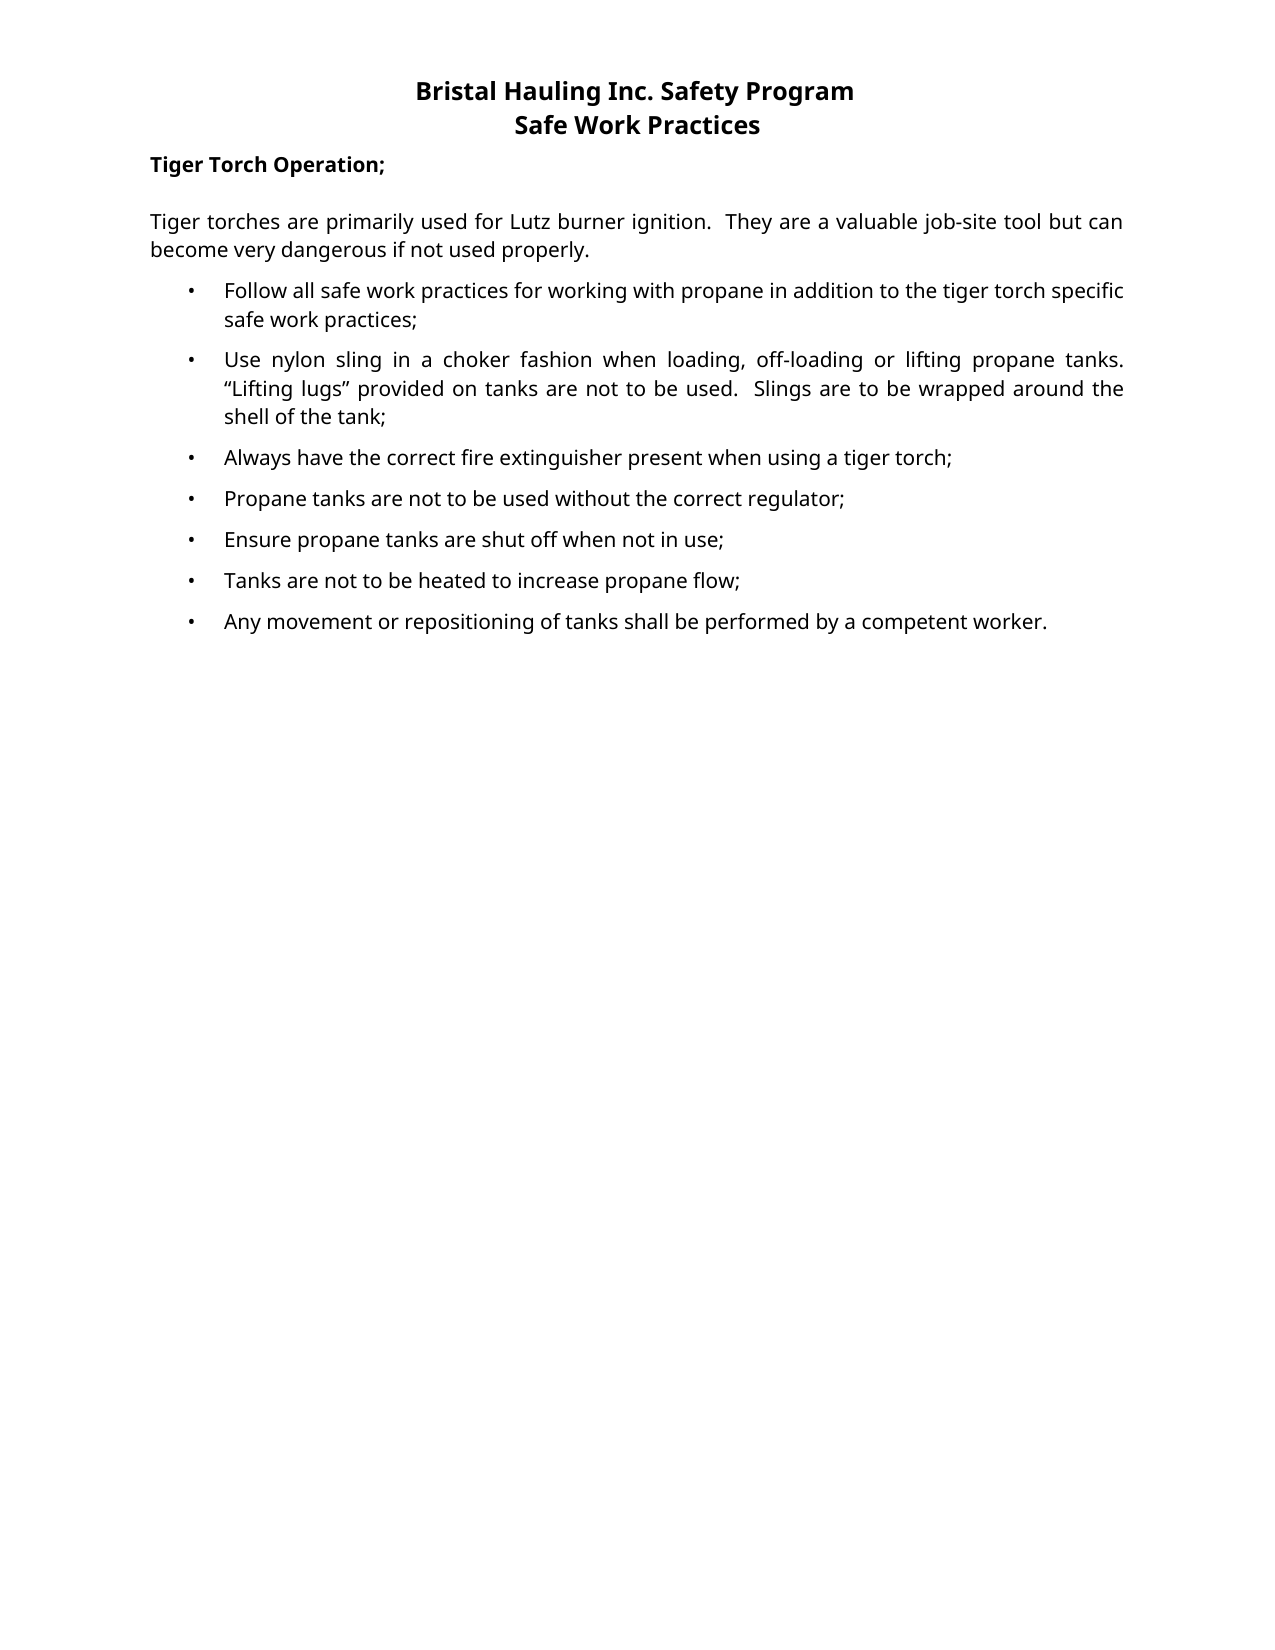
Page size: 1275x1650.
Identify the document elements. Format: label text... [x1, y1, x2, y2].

text Tiger Torch Operation; [150, 150, 1125, 178]
list Ensure propane tanks are shut off when not in use; [187, 525, 1125, 554]
list Always have the correct fire extinguisher present when using a tiger torch; [187, 443, 1125, 472]
list Follow all safe work practices for working with propane in addition to the tiger torch specific safe work practices; [187, 276, 1125, 333]
text Tiger torches are primarily used for Lutz burner ignition. They are a valuable job-site tool but can become very dangerous if not used properly. [150, 207, 1125, 264]
list Propane tanks are not to be used without the correct regulator; [187, 484, 1125, 513]
list Tanks are not to be heated to increase propane flow; [187, 566, 1125, 595]
list Use nylon sling in a choker fashion when loading, off-loading or lifting propane tanks. “Lifting lugs” provided on tanks are not to be used. Slings are to be wrapped around the shell of the tank; [187, 346, 1125, 431]
list Any movement or repositioning of tanks shall be performed by a competent worker. [187, 607, 1125, 636]
